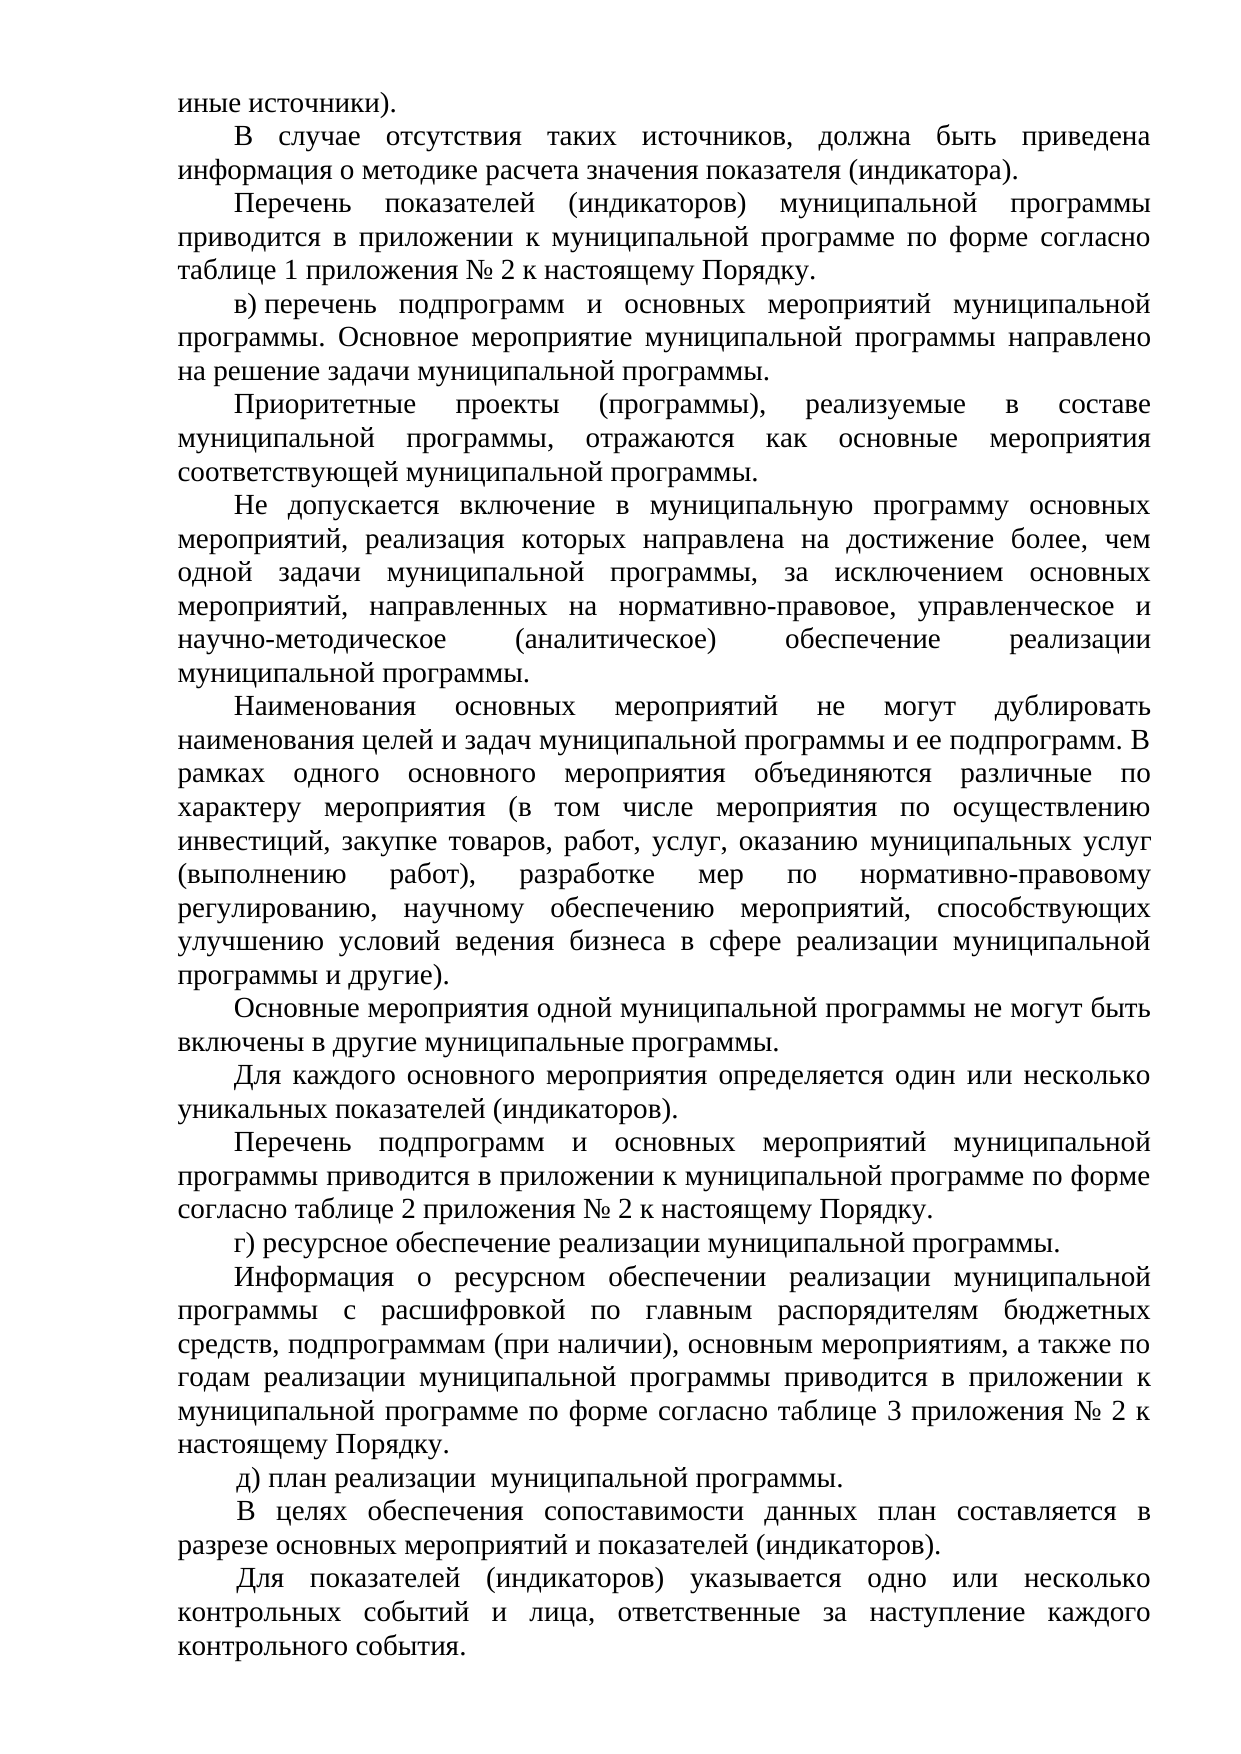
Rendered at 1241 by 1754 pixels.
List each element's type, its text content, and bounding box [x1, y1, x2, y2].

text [177, 85, 1152, 118]
text В целях обеспечения сопоставимости данных план составляется в разрезе основных мероприятий и показателей (индикаторов). [177, 1493, 1152, 1561]
text Не допускается включение в муниципальную программу основных мероприятий, реализация которых направлена на достижение более, чем одной задачи муниципальной программы, за исключением основных мероприятий, направленных на нормативно-правовое, управленческое и научно-методическое (аналитическое) обеспечение реализации муниципальной программы. [177, 487, 1152, 688]
text Перечень показателей (индикаторов) муниципальной программы приводится в приложении к муниципальной программе по форме согласно таблице 1 приложения № 2 к настоящему Порядку. [177, 185, 1152, 286]
text Для каждого основного мероприятия определяется один или несколько уникальных показателей (индикаторов). [177, 1057, 1152, 1124]
text В случае отсутствия таких источников, должна быть приведена информация о методике расчета значения показателя (индикатора). [177, 118, 1152, 185]
text Основные мероприятия одной муниципальной программы не могут быть включены в другие муниципальные программы. [177, 990, 1152, 1057]
text Наименования основных мероприятий не могут дублировать наименования целей и задач муниципальной программы и ее подпрограмм. В рамках одного основного мероприятия объединяются различные по характеру мероприятия (в том числе мероприятия по осуществлению инвестиций, закупке товаров, работ, услуг, оказанию муниципальных услуг (выполнению работ), разработке мер по нормативно-правовому регулированию, научному обеспечению мероприятий, способствующих улучшению условий ведения бизнеса в сфере реализации муниципальной программы и другие). [177, 688, 1152, 990]
text Информация о ресурсном обеспечении реализации муниципальной программы с расшифровкой по главным распорядителям бюджетных средств, подпрограммам (при наличии), основным мероприятиям, а также по годам реализации муниципальной программы приводится в приложении к муниципальной программе по форме согласно таблице 3 приложения № 2 к настоящему Порядку. [177, 1259, 1152, 1460]
text Приоритетные проекты (программы), реализуемые в составе муниципальной программы, отражаются как основные мероприятия соответствующей муниципальной программы. [177, 387, 1152, 487]
text в) перечень подпрограмм и основных мероприятий муниципальной программы. Основное мероприятие муниципальной программы направлено на решение задачи муниципальной программы. [177, 286, 1152, 387]
text Для показателей (индикаторов) указывается одно или несколько контрольных событий и лица, ответственные за наступление каждого контрольного события. [177, 1561, 1152, 1661]
text д) план реализации муниципальной программы. [177, 1460, 1152, 1493]
text Перечень подпрограмм и основных мероприятий муниципальной программы приводится в приложении к муниципальной программе по форме согласно таблице 2 приложения № 2 к настоящему Порядку. [177, 1124, 1152, 1225]
text г) ресурсное обеспечение реализации муниципальной программы. [177, 1225, 1152, 1259]
